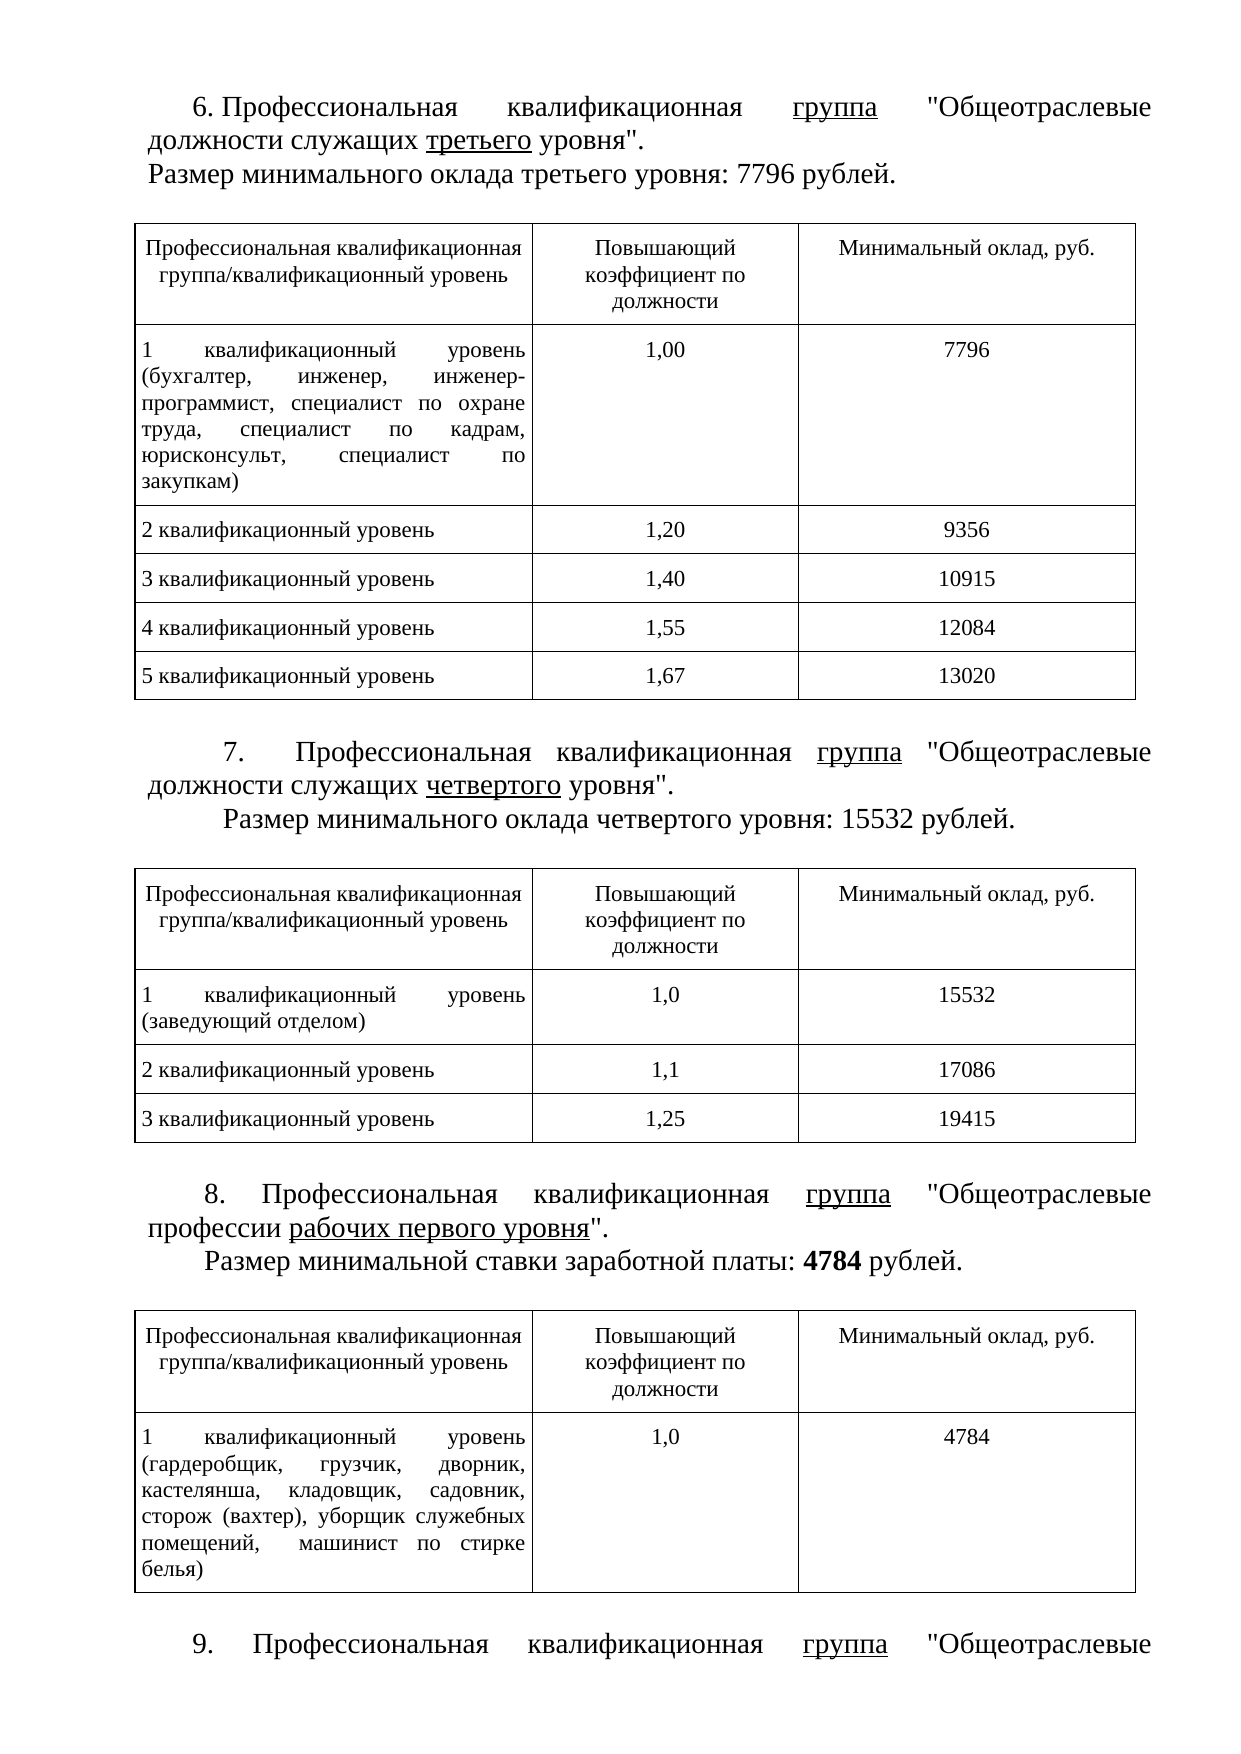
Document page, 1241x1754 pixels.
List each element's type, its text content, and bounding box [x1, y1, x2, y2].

table_cell 1,40 [533, 554, 798, 602]
table_cell 4 квалификационный уровень [136, 603, 532, 651]
text Размер минимального оклада четвертого уровня: 15532 рублей. [148, 801, 1152, 834]
table_cell 7796 [799, 325, 1135, 504]
table_cell 19415 [799, 1094, 1135, 1142]
table_header Минимальный оклад, руб. [799, 1311, 1135, 1412]
list Профессиональная квалификационная группа "Общеотраслевые должности служащих третьего уровня". [148, 89, 1152, 156]
text 8. Профессиональная квалификационная группа "Общеотраслевые профессии рабочих первого уровня". [148, 1176, 1152, 1243]
table_cell 1,20 [533, 506, 798, 553]
table_cell 1,00 [533, 325, 798, 504]
table_header Минимальный оклад, руб. [799, 224, 1135, 324]
table_cell 17086 [799, 1045, 1135, 1093]
text Размер минимальной ставки заработной платы: 4784 рублей. [148, 1243, 1152, 1277]
table_cell 1,1 [533, 1045, 798, 1093]
text Размер минимального оклада третьего уровня: 7796 рублей. [148, 156, 1152, 189]
table_cell 1 квалификационный уровень (гардеробщик, грузчик, дворник, кастелянша, кладовщик, садовник, сторож (вахтер), уборщик служебных помещений, машинист по стирке белья) [136, 1413, 532, 1592]
table_cell 3 квалификационный уровень [136, 554, 532, 602]
table_cell 15532 [799, 970, 1135, 1044]
table_header Повышающий коэффициент по должности [533, 869, 798, 969]
table_cell 1 квалификационный уровень (заведующий отделом) [136, 970, 532, 1044]
table_cell 12084 [799, 603, 1135, 651]
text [148, 1627, 1152, 1660]
table_cell 13020 [799, 652, 1135, 699]
table_cell 1,55 [533, 603, 798, 651]
table_cell 2 квалификационный уровень [136, 506, 532, 553]
table_header Профессиональная квалификационная группа/квалификационный уровень [136, 1311, 532, 1412]
table_header Профессиональная квалификационная группа/квалификационный уровень [136, 869, 532, 969]
table_header Минимальный оклад, руб. [799, 869, 1135, 969]
table_cell 1,0 [533, 1413, 798, 1592]
table_header Профессиональная квалификационная группа/квалификационный уровень [136, 224, 532, 324]
table_cell 9356 [799, 506, 1135, 553]
table_cell 2 квалификационный уровень [136, 1045, 532, 1093]
table_cell 1,0 [533, 970, 798, 1044]
table_cell 1,25 [533, 1094, 798, 1142]
table_cell 10915 [799, 554, 1135, 602]
table_cell 1 квалификационный уровень (бухгалтер, инженер, инженер-программист, специалист по охране труда, специалист по кадрам, юрисконсульт, специалист по закупкам) [136, 325, 532, 504]
table_cell 5 квалификационный уровень [136, 652, 532, 699]
table_cell 3 квалификационный уровень [136, 1094, 532, 1142]
table_header Повышающий коэффициент по должности [533, 1311, 798, 1412]
table_cell 1,67 [533, 652, 798, 699]
table_header Повышающий коэффициент по должности [533, 224, 798, 324]
table_cell 4784 [799, 1413, 1135, 1592]
list Профессиональная квалификационная группа "Общеотраслевые должности служащих четвертого уровня". [148, 734, 1152, 801]
